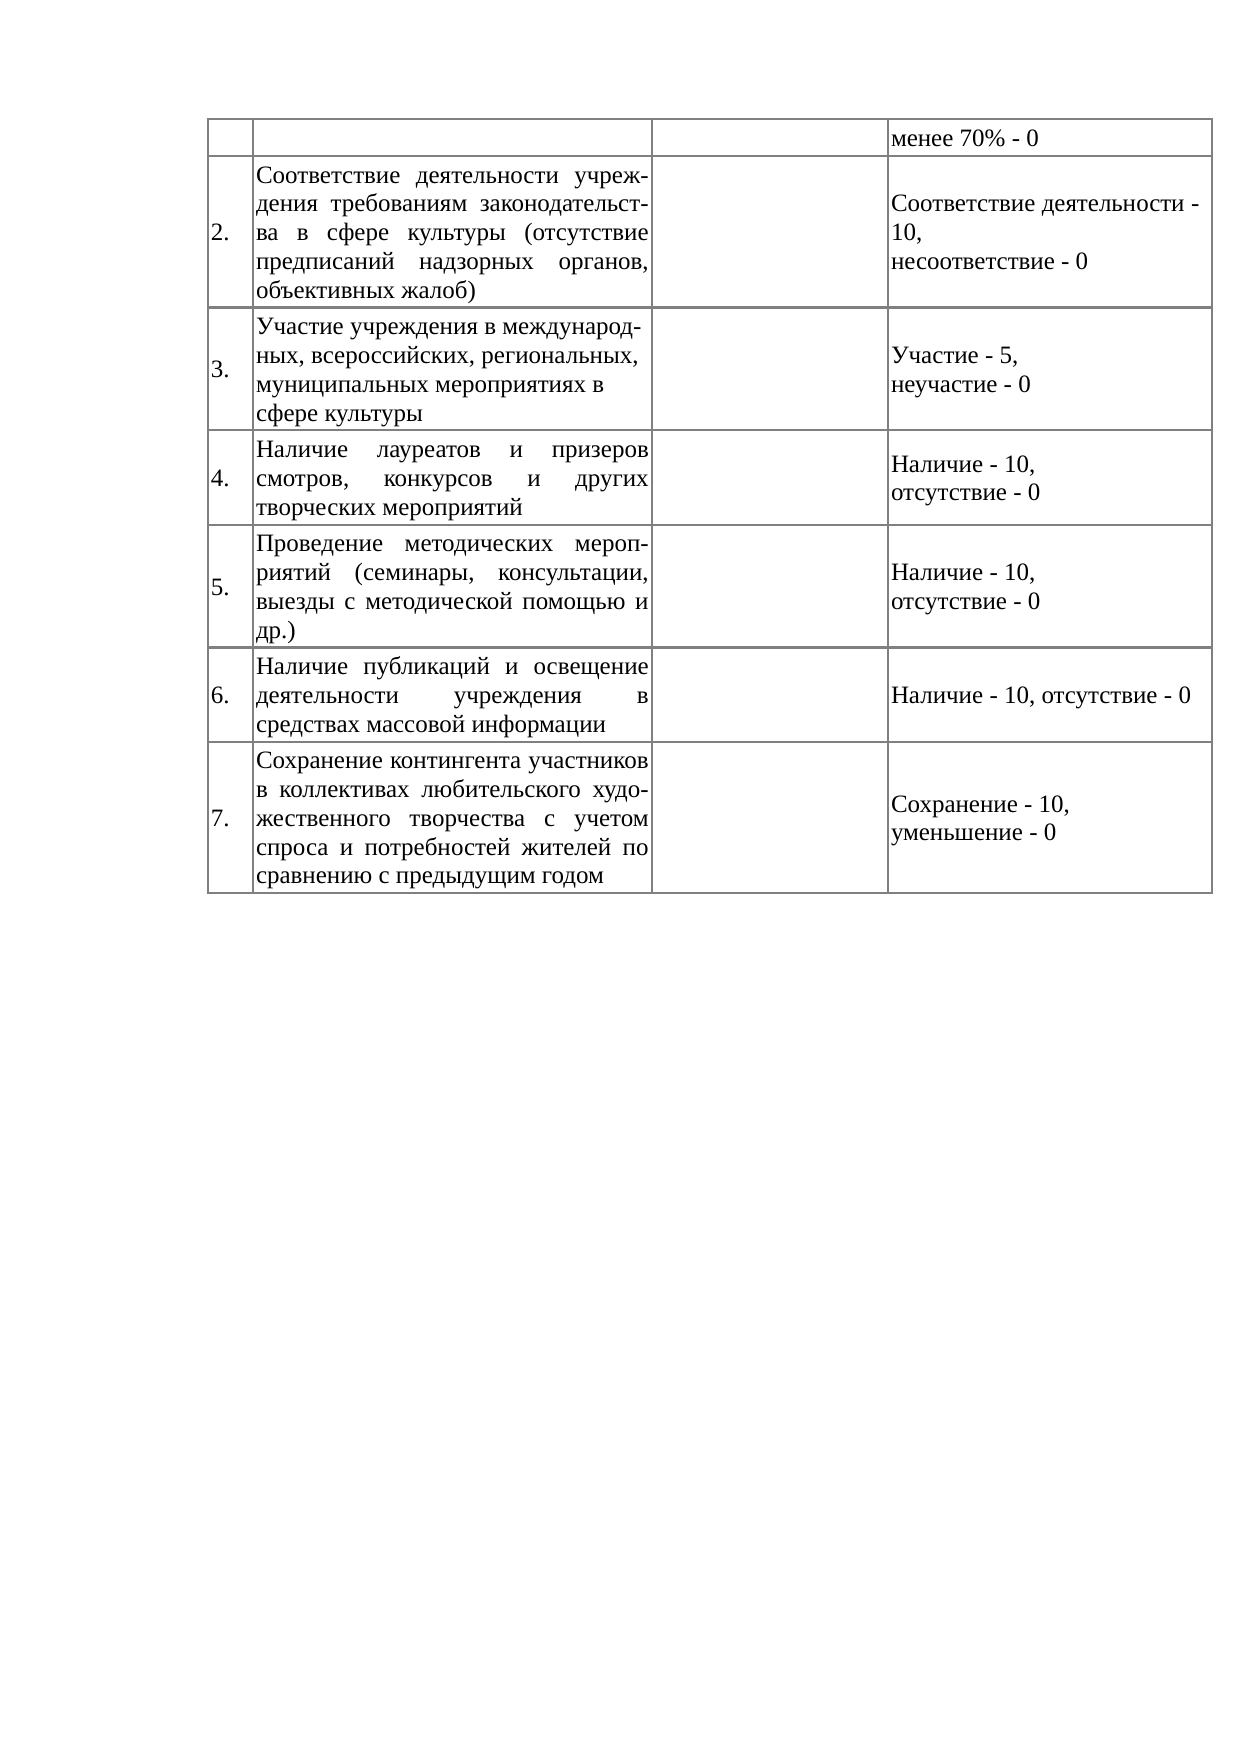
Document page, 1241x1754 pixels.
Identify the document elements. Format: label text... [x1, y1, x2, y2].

table_cell Наличие - 10, отсутствие - 0 [889, 431, 1211, 523]
table_cell Сохранение контингента участников в коллективах любительского худо-жественного творчества с учетом спроса и потребностей жителей по сравнению с предыдущим годом [254, 743, 651, 892]
table_cell Наличие лауреатов и призеров смотров, конкурсов и других творческих мероприятий [254, 431, 651, 523]
table_cell 5. [209, 526, 252, 646]
table_cell Участие учреждения в международ-ных, всероссийских, региональных, муниципальных мероприятиях в сфере культуры [254, 309, 651, 429]
table_cell Наличие - 10, отсутствие - 0 [889, 526, 1211, 646]
table_cell Проведение методических мероп-риятий (семинары, консультации, выезды с методической помощью и др.) [254, 526, 651, 646]
table_cell [653, 649, 887, 741]
table_cell [653, 157, 887, 306]
table_cell 2. [209, 157, 252, 306]
table_cell 6. [209, 649, 252, 741]
table_cell [653, 309, 887, 429]
table_cell [653, 526, 887, 646]
table_cell 1. [209, 120, 252, 155]
table_cell Наличие - 10, отсутствие - 0 [889, 649, 1211, 741]
table_cell Участие - 5, неучастие - 0 [889, 309, 1211, 429]
table_cell Соответствие деятельности - 10, несоответствие - 0 [889, 157, 1211, 306]
table_cell 3. [209, 309, 252, 429]
table_cell 4. [209, 431, 252, 523]
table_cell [889, 120, 1211, 155]
table_cell [653, 743, 887, 892]
table_cell Соответствие деятельности учреж-дения требованиям законодательст-ва в сфере культуры (отсутствие предписаний надзорных органов, объективных жалоб) [254, 157, 651, 306]
table_cell Сохранение - 10, уменьшение - 0 [889, 743, 1211, 892]
table_cell [653, 431, 887, 523]
table_cell Наличие публикаций и освещение деятельности учреждения в средствах массовой информации [254, 649, 651, 741]
table_cell 7. [209, 743, 252, 892]
table_cell [653, 120, 887, 155]
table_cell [254, 120, 651, 155]
